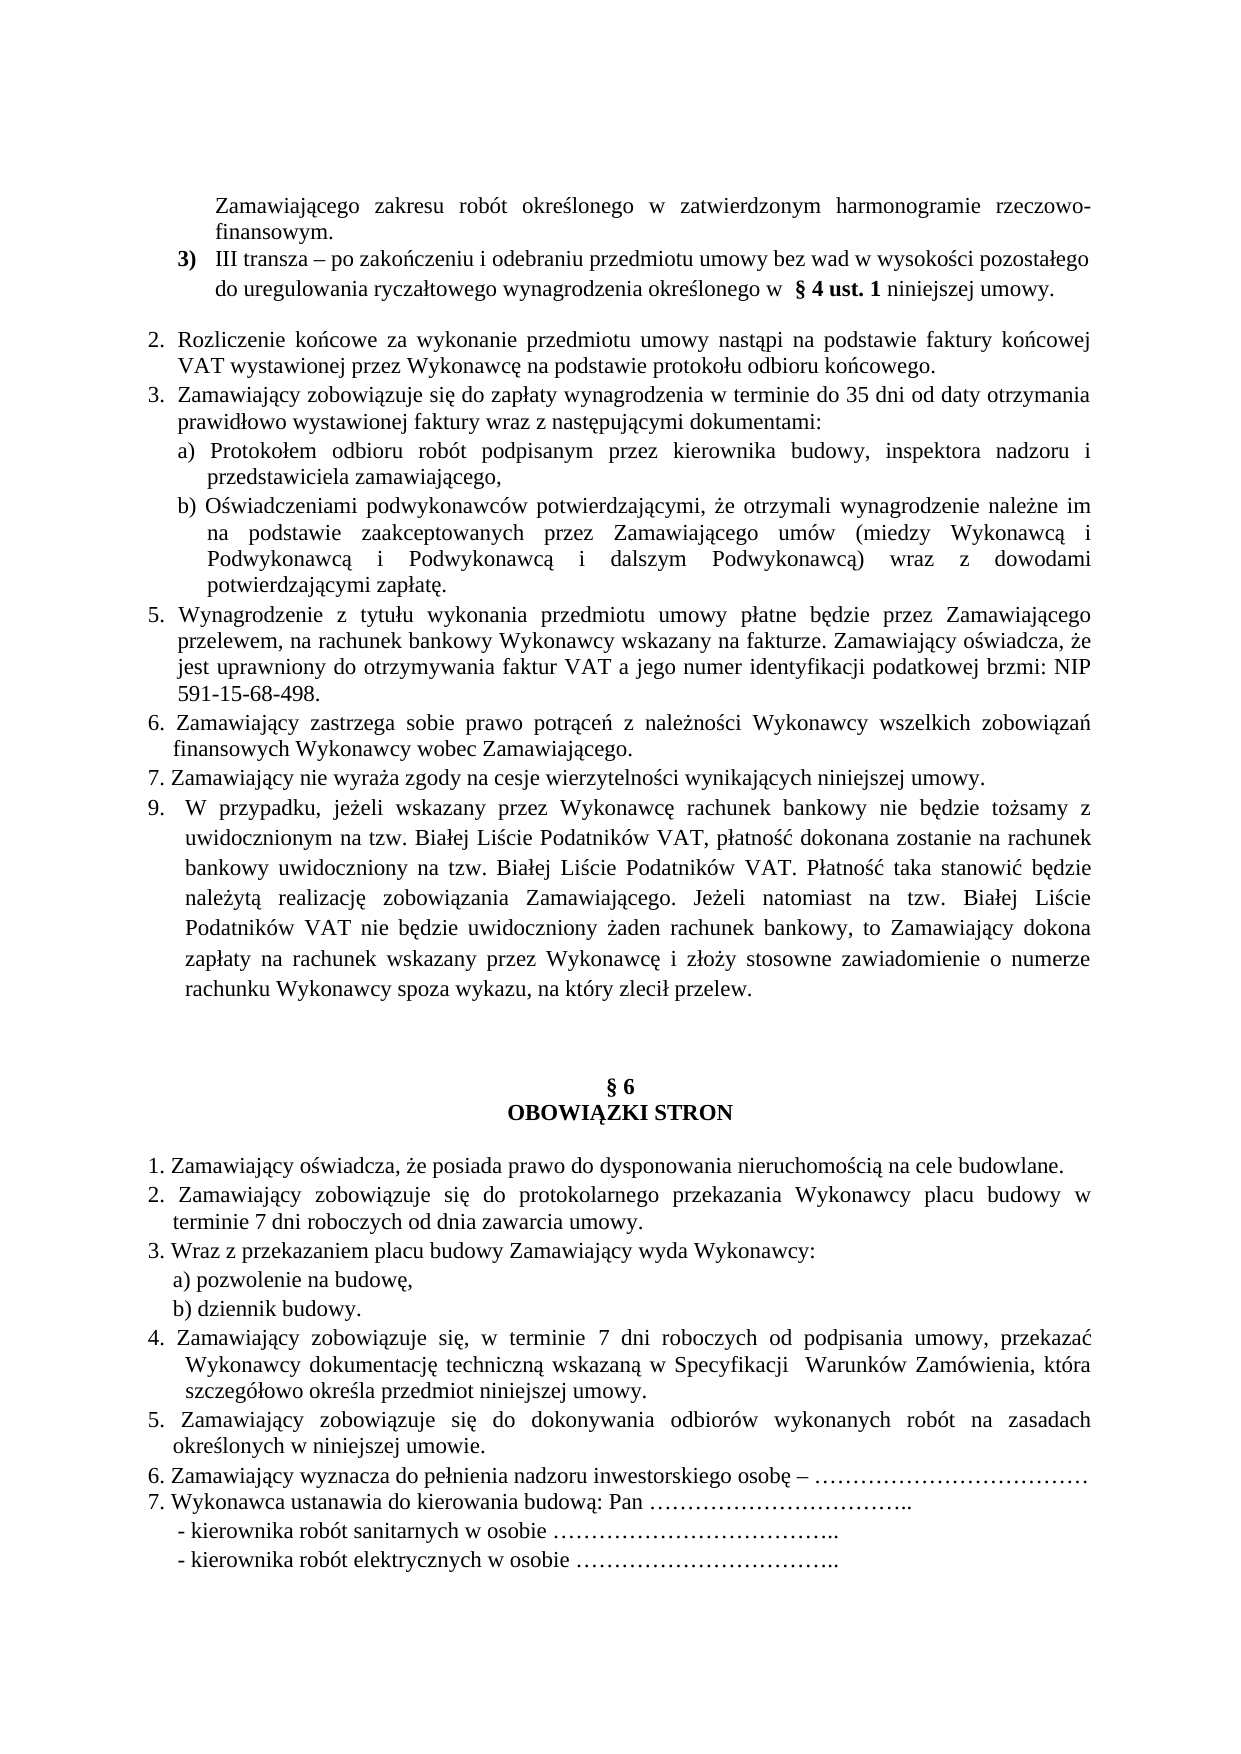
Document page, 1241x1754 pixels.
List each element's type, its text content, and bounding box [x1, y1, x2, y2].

text b) dziennik budowy. [173, 1295, 1092, 1322]
text § 6 [148, 1073, 1092, 1099]
list Rozliczenie końcowe za wykonanie przedmiotu umowy nastąpi na podstawie faktury końcowej VAT wystawionej przez Wykonawcę na podstawie protokołu odbioru końcowego. [148, 326, 1092, 379]
list Zamawiający zobowiązuje się do zapłaty wynagrodzenia w terminie do 35 dni od daty otrzymania prawidłowo wystawionej faktury wraz z następującymi dokumentami: [148, 381, 1092, 434]
text a) pozwolenie na budowę, [173, 1266, 1092, 1292]
list III transza – po zakończeniu i odebraniu przedmiotu umowy bez wad w wysokości pozostałego do uregulowania ryczałtowego wynagrodzenia określonego w § 4 ust. 1 niniejszej umowy. [177, 245, 1092, 301]
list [177, 192, 1092, 245]
text 6. Zamawiający zastrzega sobie prawo potrąceń z należności Wykonawcy wszelkich zobowiązań finansowych Wykonawcy wobec Zamawiającego. [148, 709, 1092, 762]
text OBOWIĄZKI STRON [148, 1099, 1092, 1126]
text 5. Zamawiający zobowiązuje się do dokonywania odbiorów wykonanych robót na zasadach określonych w niniejszej umowie. [148, 1406, 1092, 1459]
text 1. Zamawiający oświadcza, że posiada prawo do dysponowania nieruchomością na cele budowlane. [148, 1152, 1092, 1178]
text - kierownika robót elektrycznych w osobie …………………………….. [148, 1546, 1092, 1573]
text 6. Zamawiający wyznacza do pełnienia nadzoru inwestorskiego osobę – ……………………………… [148, 1462, 1092, 1488]
text 7. Wykonawca ustanawia do kierowania budową: Pan …………………………….. [148, 1488, 1092, 1514]
text 5. Wynagrodzenie z tytułu wykonania przedmiotu umowy płatne będzie przez Zamawiającego przelewem, na rachunek bankowy Wykonawcy wskazany na fakturze. Zamawiający oświadcza, że jest uprawniony do otrzymywania faktur VAT a jego numer identyfikacji podatkowej brzmi: NIP 591-15-68-498. [148, 601, 1092, 706]
text - kierownika robót sanitarnych w osobie ……………………………….. [148, 1517, 1092, 1544]
text 7. Zamawiający nie wyraża zgody na cesje wierzytelności wynikających niniejszej umowy. [148, 764, 1092, 791]
text 2. Zamawiający zobowiązuje się do protokolarnego przekazania Wykonawcy placu budowy w terminie 7 dni roboczych od dnia zawarcia umowy. [148, 1181, 1092, 1234]
list W przypadku, jeżeli wskazany przez Wykonawcę rachunek bankowy nie będzie tożsamy z uwidocznionym na tzw. Białej Liście Podatników VAT, płatność dokonana zostanie na rachunek bankowy uwidoczniony na tzw. Białej Liście Podatników VAT. Płatność taka stanowić będzie należytą realizację zobowiązania Zamawiającego. Jeżeli natomiast na tzw. Białej Liście Podatników VAT nie będzie uwidoczniony żaden rachunek bankowy, to Zamawiający dokona zapłaty na rachunek wskazany przez Wykonawcę i złoży stosowne zawiadomienie o numerze rachunku Wykonawcy spoza wykazu, na który zlecił przelew. [148, 794, 1092, 1001]
text 4. Zamawiający zobowiązuje się, w terminie 7 dni roboczych od podpisania umowy, przekazać Wykonawcy dokumentację techniczną wskazaną w Specyfikacji Warunków Zamówienia, która szczegółowo określa przedmiot niniejszej umowy. [148, 1324, 1092, 1403]
text 3. Wraz z przekazaniem placu budowy Zamawiający wyda Wykonawcy: [148, 1237, 1092, 1263]
text b) Oświadczeniami podwykonawców potwierdzającymi, że otrzymali wynagrodzenie należne im na podstawie zaakceptowanych przez Zamawiającego umów (miedzy Wykonawcą i Podwykonawcą i Podwykonawcą i dalszym Podwykonawcą) wraz z dowodami potwierdzającymi zapłatę. [177, 492, 1092, 598]
text a) Protokołem odbioru robót podpisanym przez kierownika budowy, inspektora nadzoru i przedstawiciela zamawiającego, [177, 437, 1092, 490]
